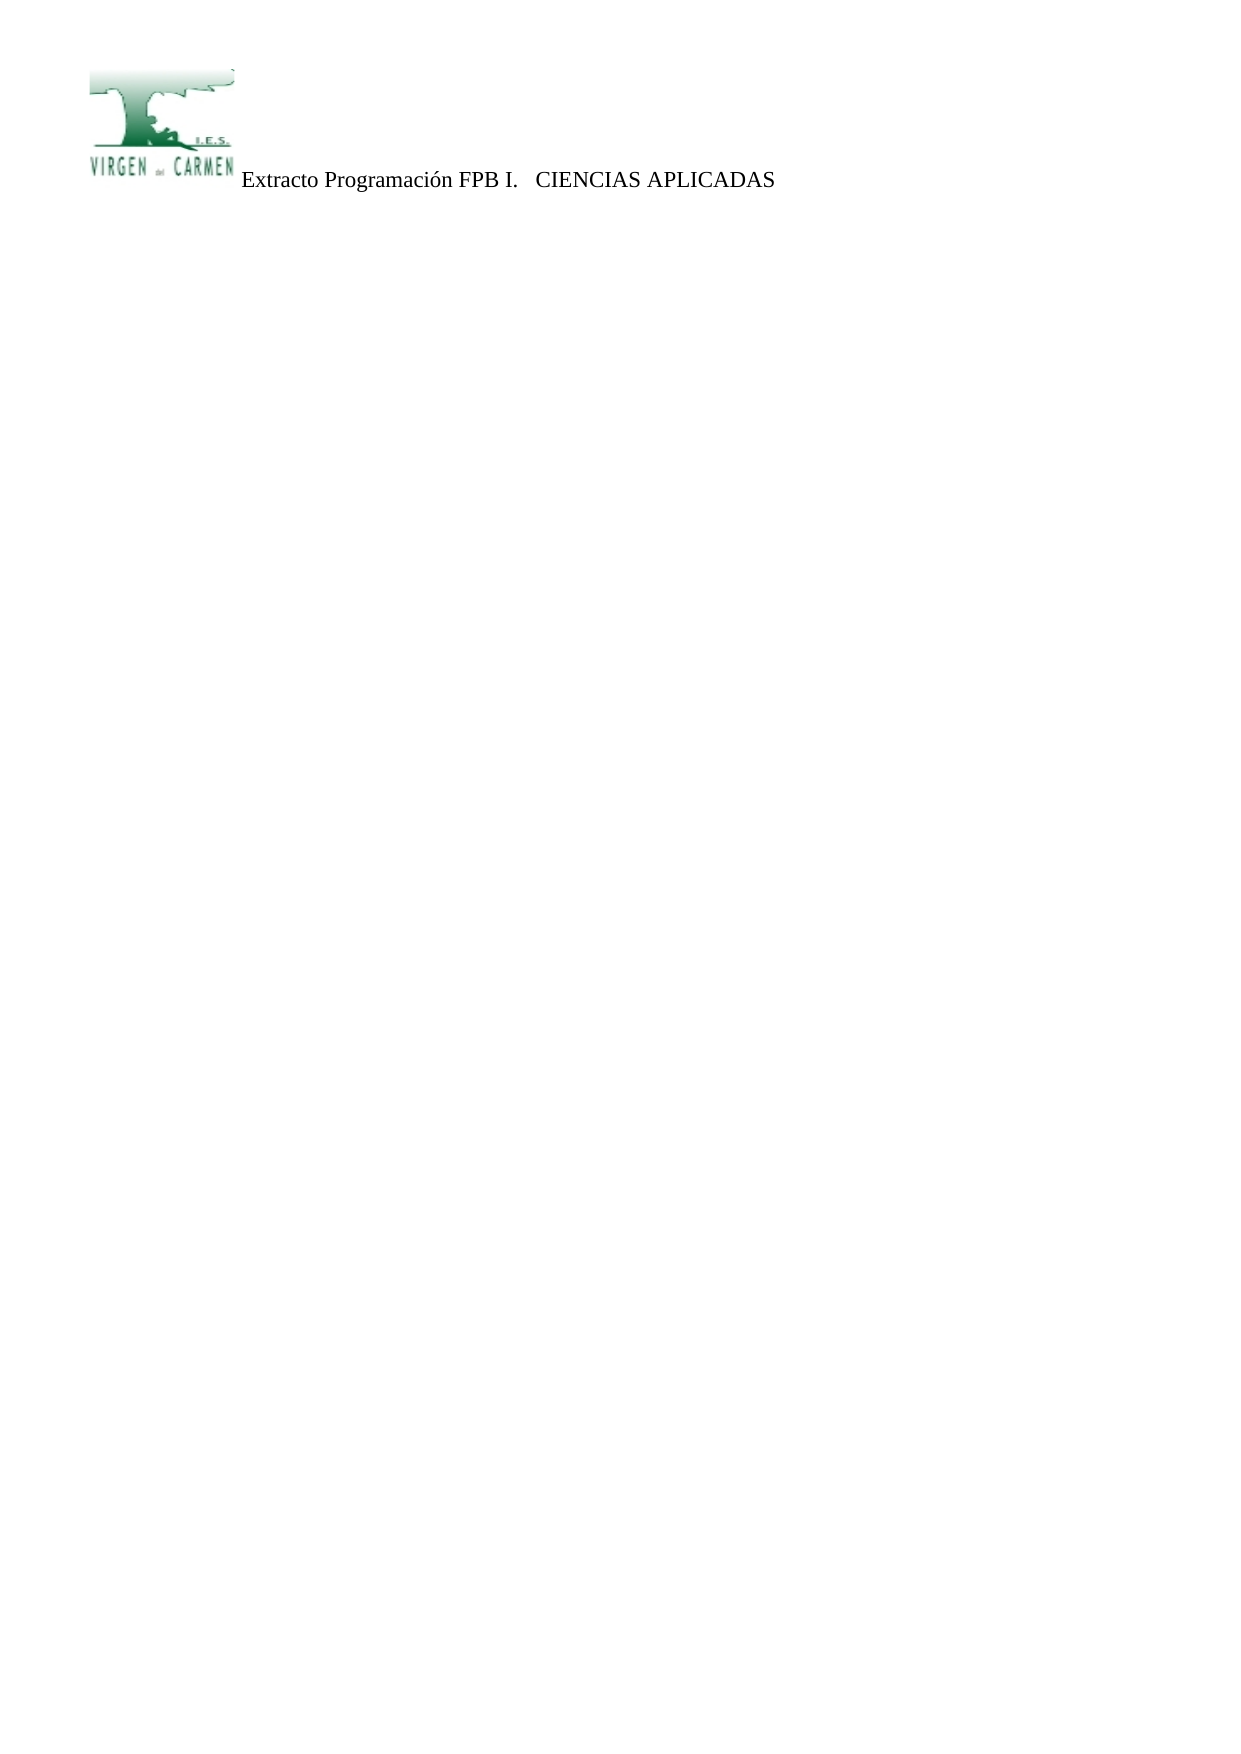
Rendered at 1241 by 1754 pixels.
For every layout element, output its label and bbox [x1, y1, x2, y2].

picture [89, 69, 235, 188]
